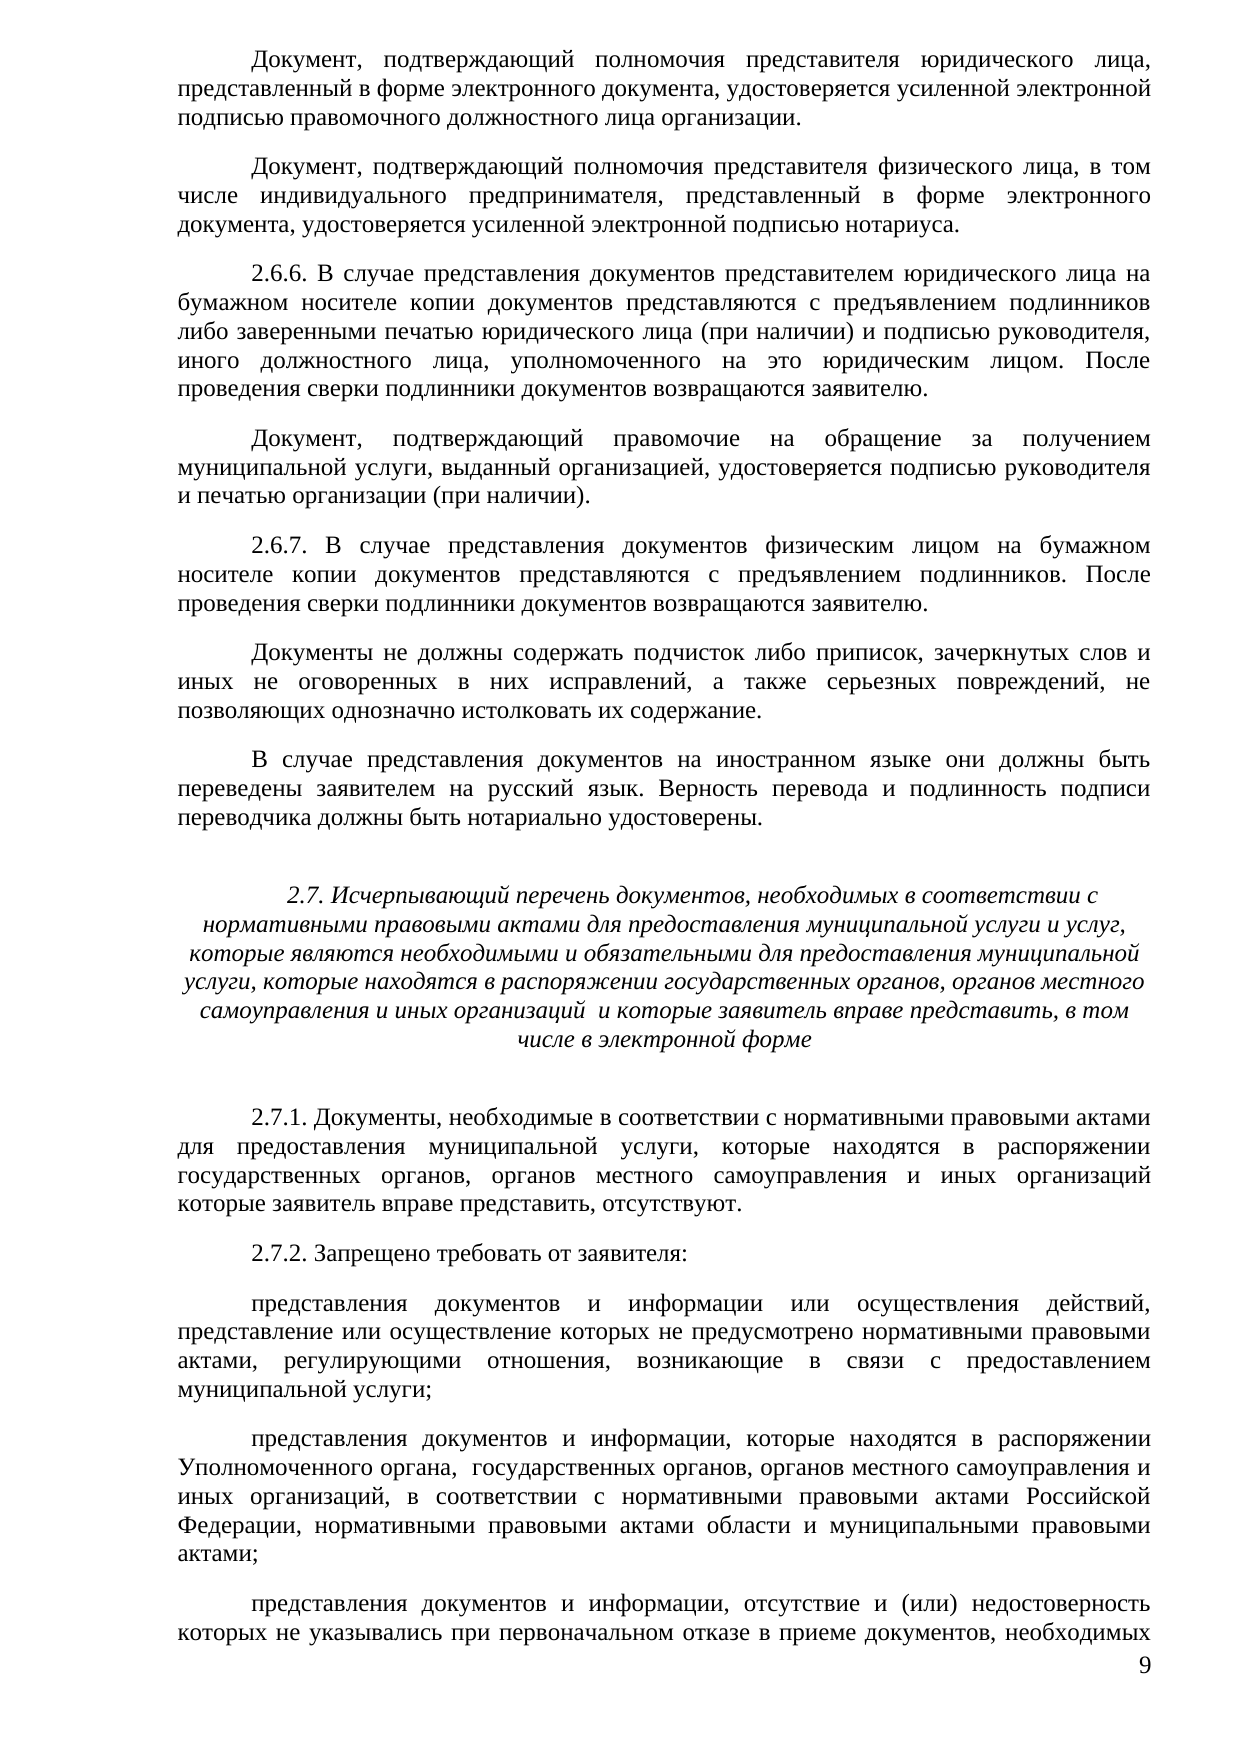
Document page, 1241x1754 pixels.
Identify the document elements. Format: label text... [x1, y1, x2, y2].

text 2.7.2. Запрещено требовать от заявителя: [177, 1238, 1152, 1267]
text Документ, подтверждающий полномочия представителя физического лица, в том числе индивидуального предпринимателя, представленный в форме электронного документа, удостоверяется усиленной электронной подписью нотариуса. [177, 151, 1152, 238]
text 2.7.1. Документы, необходимые в соответствии с нормативными правовыми актами для предоставления муниципальной услуги, которые находятся в распоряжении государственных органов, органов местного самоуправления и иных организаций которые заявитель вправе представить, отсутствуют. [177, 1102, 1152, 1217]
text В случае представления документов на иностранном языке они должны быть переведены заявителем на русский язык. Верность перевода и подлинность подписи переводчика должны быть нотариально удостоверены. [177, 744, 1152, 831]
text представления документов и информации или осуществления действий, представление или осуществление которых не предусмотрено нормативными правовыми актами, регулирующими отношения, возникающие в связи с предоставлением муниципальной услуги; [177, 1288, 1152, 1403]
text 2.7. Исчерпывающий перечень документов, необходимых в соответствии с нормативными правовыми актами для предоставления муниципальной услуги и услуг, которые являются необходимыми и обязательными для предоставления муниципальной услуги, которые находятся в распоряжении государственных органов, органов местного самоуправления и иных организаций и которые заявитель вправе представить, в том числе в электронной форме [177, 880, 1152, 1053]
text представления документов и информации, которые находятся в распоряжении Уполномоченного органа, государственных органов, органов местного самоуправления и иных организаций, в соответствии с нормативными правовыми актами Российской Федерации, нормативными правовыми актами области и муниципальными правовыми актами; [177, 1423, 1152, 1567]
text 2.6.6. В случае представления документов представителем юридического лица на бумажном носителе копии документов представляются с предъявлением подлинников либо заверенными печатью юридического лица (при наличии) и подписью руководителя, иного должностного лица, уполномоченного на это юридическим лицом. После проведения сверки подлинники документов возвращаются заявителю. [177, 258, 1152, 402]
text Документ, подтверждающий правомочие на обращение за получением муниципальной услуги, выданный организацией, удостоверяется подписью руководителя и печатью организации (при наличии). [177, 423, 1152, 509]
text Документы не должны содержать подчисток либо приписок, зачеркнутых слов и иных не оговоренных в них исправлений, а также серьезных повреждений, не позволяющих однозначно истолковать их содержание. [177, 637, 1152, 723]
text Документ, подтверждающий полномочия представителя юридического лица, представленный в форме электронного документа, удостоверяется усиленной электронной подписью правомочного должностного лица организации. [177, 44, 1152, 131]
text 2.6.7. В случае представления документов физическим лицом на бумажном носителе копии документов представляются с предъявлением подлинников. После проведения сверки подлинники документов возвращаются заявителю. [177, 530, 1152, 616]
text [177, 1588, 1152, 1646]
